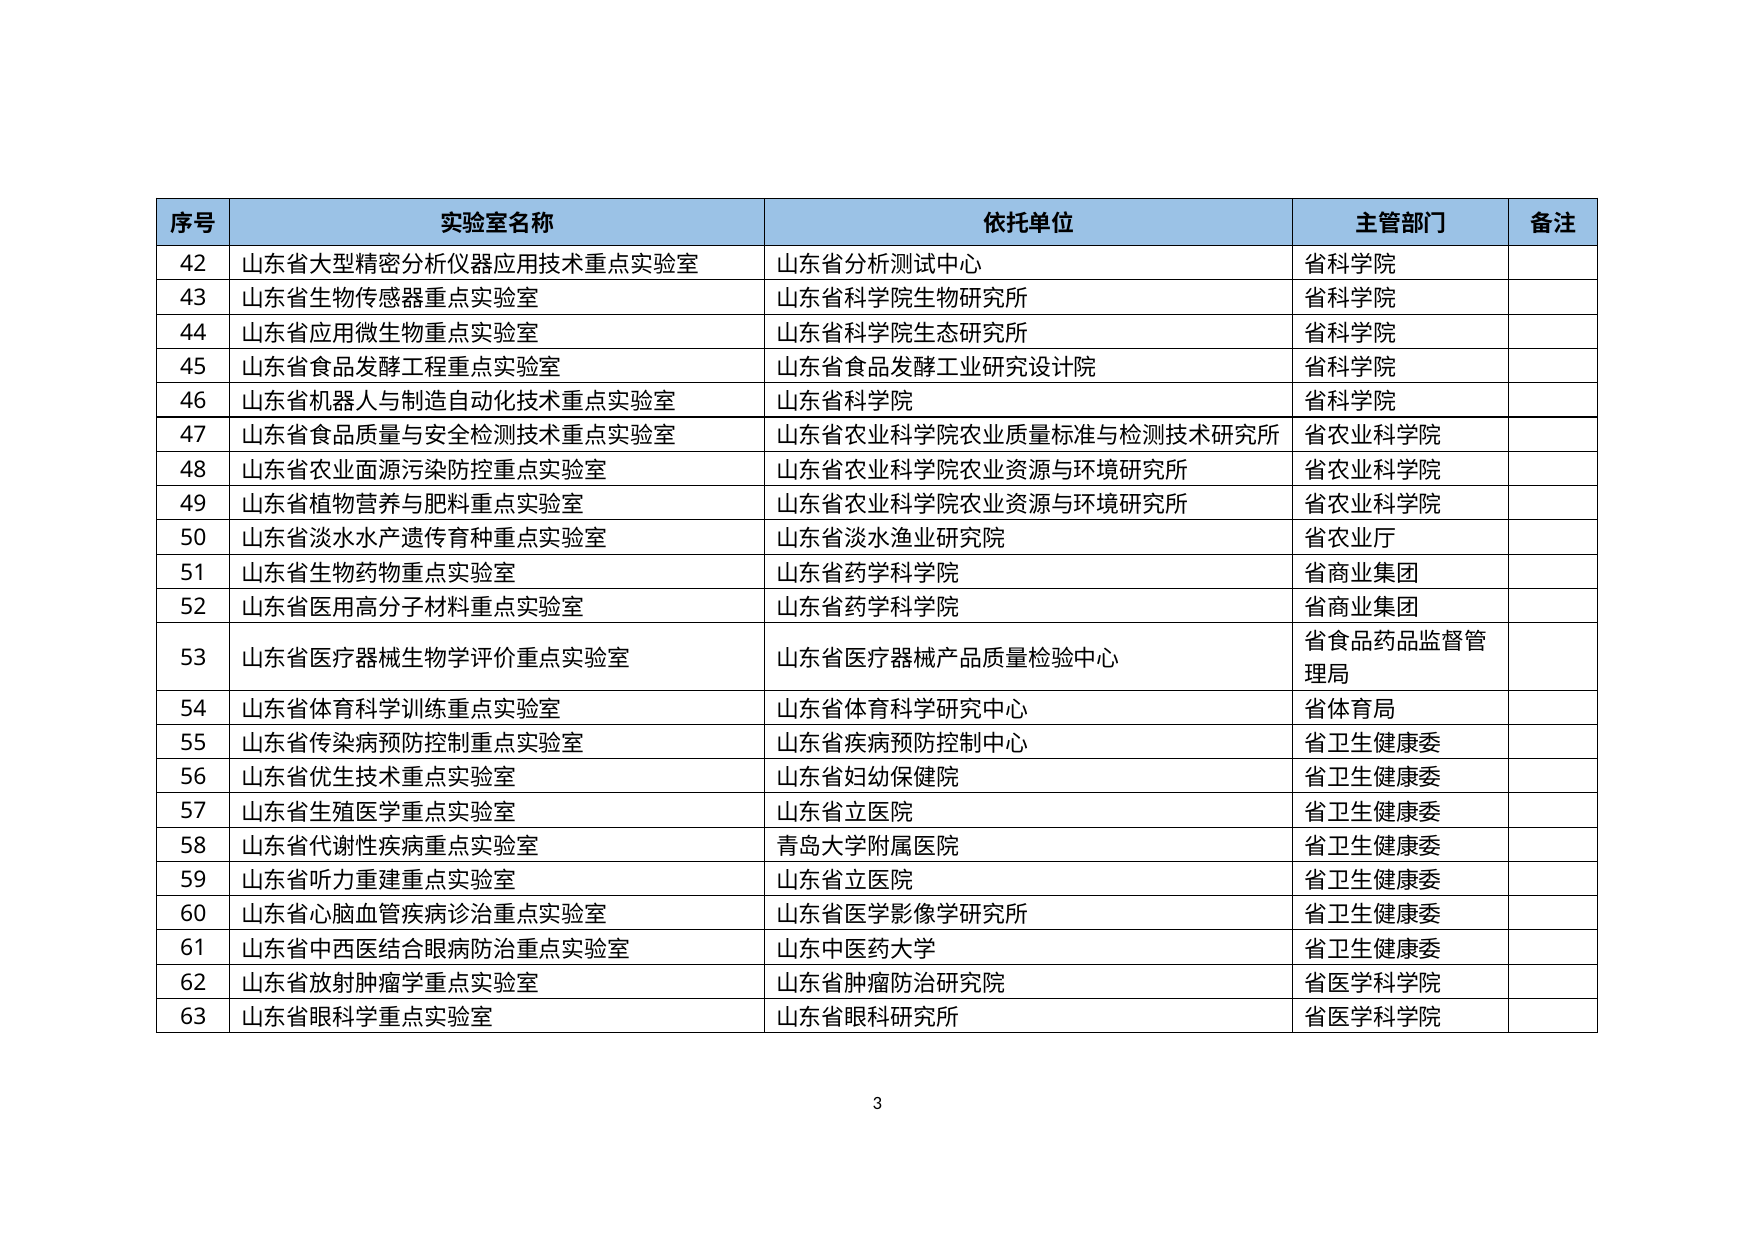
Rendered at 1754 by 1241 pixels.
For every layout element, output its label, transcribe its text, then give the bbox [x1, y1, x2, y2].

table_cell 54 [157, 691, 229, 724]
table_cell 省食品药品监督管理局 [1293, 623, 1508, 689]
table_cell 山东省立医院 [765, 793, 1292, 827]
table_cell 省农业科学院 [1293, 452, 1508, 485]
table_cell [1509, 383, 1597, 416]
table_cell 青岛大学附属医院 [765, 828, 1292, 861]
table_cell [1509, 896, 1597, 929]
table_cell 山东省机器人与制造自动化技术重点实验室 [230, 383, 764, 416]
table_cell [1509, 246, 1597, 279]
table_cell 山东省淡水渔业研究院 [765, 520, 1292, 553]
table_cell 44 [157, 315, 229, 348]
table_cell [1509, 486, 1597, 519]
table_cell 山东省科学院 [765, 383, 1292, 416]
table_cell 山东省农业面源污染防控重点实验室 [230, 452, 764, 485]
table_cell 61 [157, 930, 229, 964]
table_cell [1509, 315, 1597, 348]
table_cell 省科学院 [1293, 246, 1508, 279]
table_cell 山东省大型精密分析仪器应用技术重点实验室 [230, 246, 764, 279]
table_cell [1509, 520, 1597, 553]
table_cell 山东省体育科学研究中心 [765, 691, 1292, 724]
table_cell 58 [157, 828, 229, 861]
table_cell [1509, 759, 1597, 792]
table_cell [1509, 725, 1597, 758]
table_cell 山东省传染病预防控制重点实验室 [230, 725, 764, 758]
table_cell 省科学院 [1293, 280, 1508, 313]
table_cell [1509, 999, 1597, 1032]
table_cell 山东省中西医结合眼病防治重点实验室 [230, 930, 764, 964]
table_cell 省医学科学院 [1293, 965, 1508, 998]
table_cell [1509, 623, 1597, 689]
table_cell 省卫生健康委 [1293, 862, 1508, 895]
table_cell 45 [157, 349, 229, 382]
table_cell 60 [157, 896, 229, 929]
table_cell 省卫生健康委 [1293, 759, 1508, 792]
table_cell 山东省生物药物重点实验室 [230, 555, 764, 588]
table_cell 山东省农业科学院农业资源与环境研究所 [765, 486, 1292, 519]
table_cell 省卫生健康委 [1293, 896, 1508, 929]
table_cell 省卫生健康委 [1293, 793, 1508, 827]
table_cell 山东省食品质量与安全检测技术重点实验室 [230, 418, 764, 451]
table_cell 山东省药学科学院 [765, 555, 1292, 588]
table_cell 山东省体育科学训练重点实验室 [230, 691, 764, 724]
table_cell 山东省优生技术重点实验室 [230, 759, 764, 792]
table_cell 山东省放射肿瘤学重点实验室 [230, 965, 764, 998]
table_cell [1509, 930, 1597, 964]
table_cell 59 [157, 862, 229, 895]
table_cell [1509, 280, 1597, 313]
table_cell 省商业集团 [1293, 555, 1508, 588]
table_cell 63 [157, 999, 229, 1032]
table_cell 省体育局 [1293, 691, 1508, 724]
table_cell 山东省药学科学院 [765, 589, 1292, 622]
table_cell 山东省科学院生态研究所 [765, 315, 1292, 348]
table_cell 山东省植物营养与肥料重点实验室 [230, 486, 764, 519]
table_cell 山东省眼科研究所 [765, 999, 1292, 1032]
table_cell 山东省医用高分子材料重点实验室 [230, 589, 764, 622]
table_cell 山东中医药大学 [765, 930, 1292, 964]
table_cell 省农业科学院 [1293, 418, 1508, 451]
table_cell 省农业科学院 [1293, 486, 1508, 519]
table_cell [1509, 452, 1597, 485]
table_cell 山东省医疗器械生物学评价重点实验室 [230, 623, 764, 689]
table_cell 省科学院 [1293, 349, 1508, 382]
table_cell 46 [157, 383, 229, 416]
table_cell 省商业集团 [1293, 589, 1508, 622]
table_cell 52 [157, 589, 229, 622]
table_cell 山东省妇幼保健院 [765, 759, 1292, 792]
table_cell 省卫生健康委 [1293, 828, 1508, 861]
table_cell 省农业厅 [1293, 520, 1508, 553]
table_cell 48 [157, 452, 229, 485]
table_cell 山东省淡水水产遗传育种重点实验室 [230, 520, 764, 553]
table_cell [1509, 691, 1597, 724]
table_cell 山东省科学院生物研究所 [765, 280, 1292, 313]
table_cell 51 [157, 555, 229, 588]
table_cell 山东省立医院 [765, 862, 1292, 895]
table_cell [1509, 349, 1597, 382]
table_header 备注 [1509, 199, 1597, 245]
table_cell [1509, 555, 1597, 588]
table_cell [1509, 862, 1597, 895]
table_cell 56 [157, 759, 229, 792]
table_cell [1509, 418, 1597, 451]
table_cell 省科学院 [1293, 383, 1508, 416]
table_cell 42 [157, 246, 229, 279]
table_cell 山东省代谢性疾病重点实验室 [230, 828, 764, 861]
table_header 实验室名称 [230, 199, 764, 245]
table_cell 山东省食品发酵工程重点实验室 [230, 349, 764, 382]
table_cell 49 [157, 486, 229, 519]
table_header 依托单位 [765, 199, 1292, 245]
table_cell 山东省生物传感器重点实验室 [230, 280, 764, 313]
table_cell [1509, 589, 1597, 622]
table_cell 55 [157, 725, 229, 758]
table_cell 山东省农业科学院农业资源与环境研究所 [765, 452, 1292, 485]
table_cell [1509, 828, 1597, 861]
table_cell 山东省心脑血管疾病诊治重点实验室 [230, 896, 764, 929]
table_cell 山东省医疗器械产品质量检验中心 [765, 623, 1292, 689]
table_cell 50 [157, 520, 229, 553]
table_cell 山东省肿瘤防治研究院 [765, 965, 1292, 998]
table_header 主管部门 [1293, 199, 1508, 245]
table_header 序号 [157, 199, 229, 245]
table_cell 山东省食品发酵工业研究设计院 [765, 349, 1292, 382]
table_cell 57 [157, 793, 229, 827]
table_cell 省卫生健康委 [1293, 725, 1508, 758]
table_cell [1509, 793, 1597, 827]
table_cell 山东省应用微生物重点实验室 [230, 315, 764, 348]
table_cell 47 [157, 418, 229, 451]
table_cell [1509, 965, 1597, 998]
table_cell 山东省疾病预防控制中心 [765, 725, 1292, 758]
table_cell 43 [157, 280, 229, 313]
table_cell 省医学科学院 [1293, 999, 1508, 1032]
table_cell 山东省生殖医学重点实验室 [230, 793, 764, 827]
table_cell 山东省听力重建重点实验室 [230, 862, 764, 895]
table_cell 山东省农业科学院农业质量标准与检测技术研究所 [765, 418, 1292, 451]
table_cell 山东省分析测试中心 [765, 246, 1292, 279]
table_cell 省卫生健康委 [1293, 930, 1508, 964]
table_cell 山东省医学影像学研究所 [765, 896, 1292, 929]
table_cell 62 [157, 965, 229, 998]
table_cell 省科学院 [1293, 315, 1508, 348]
table_cell 53 [157, 623, 229, 689]
table_cell 山东省眼科学重点实验室 [230, 999, 764, 1032]
